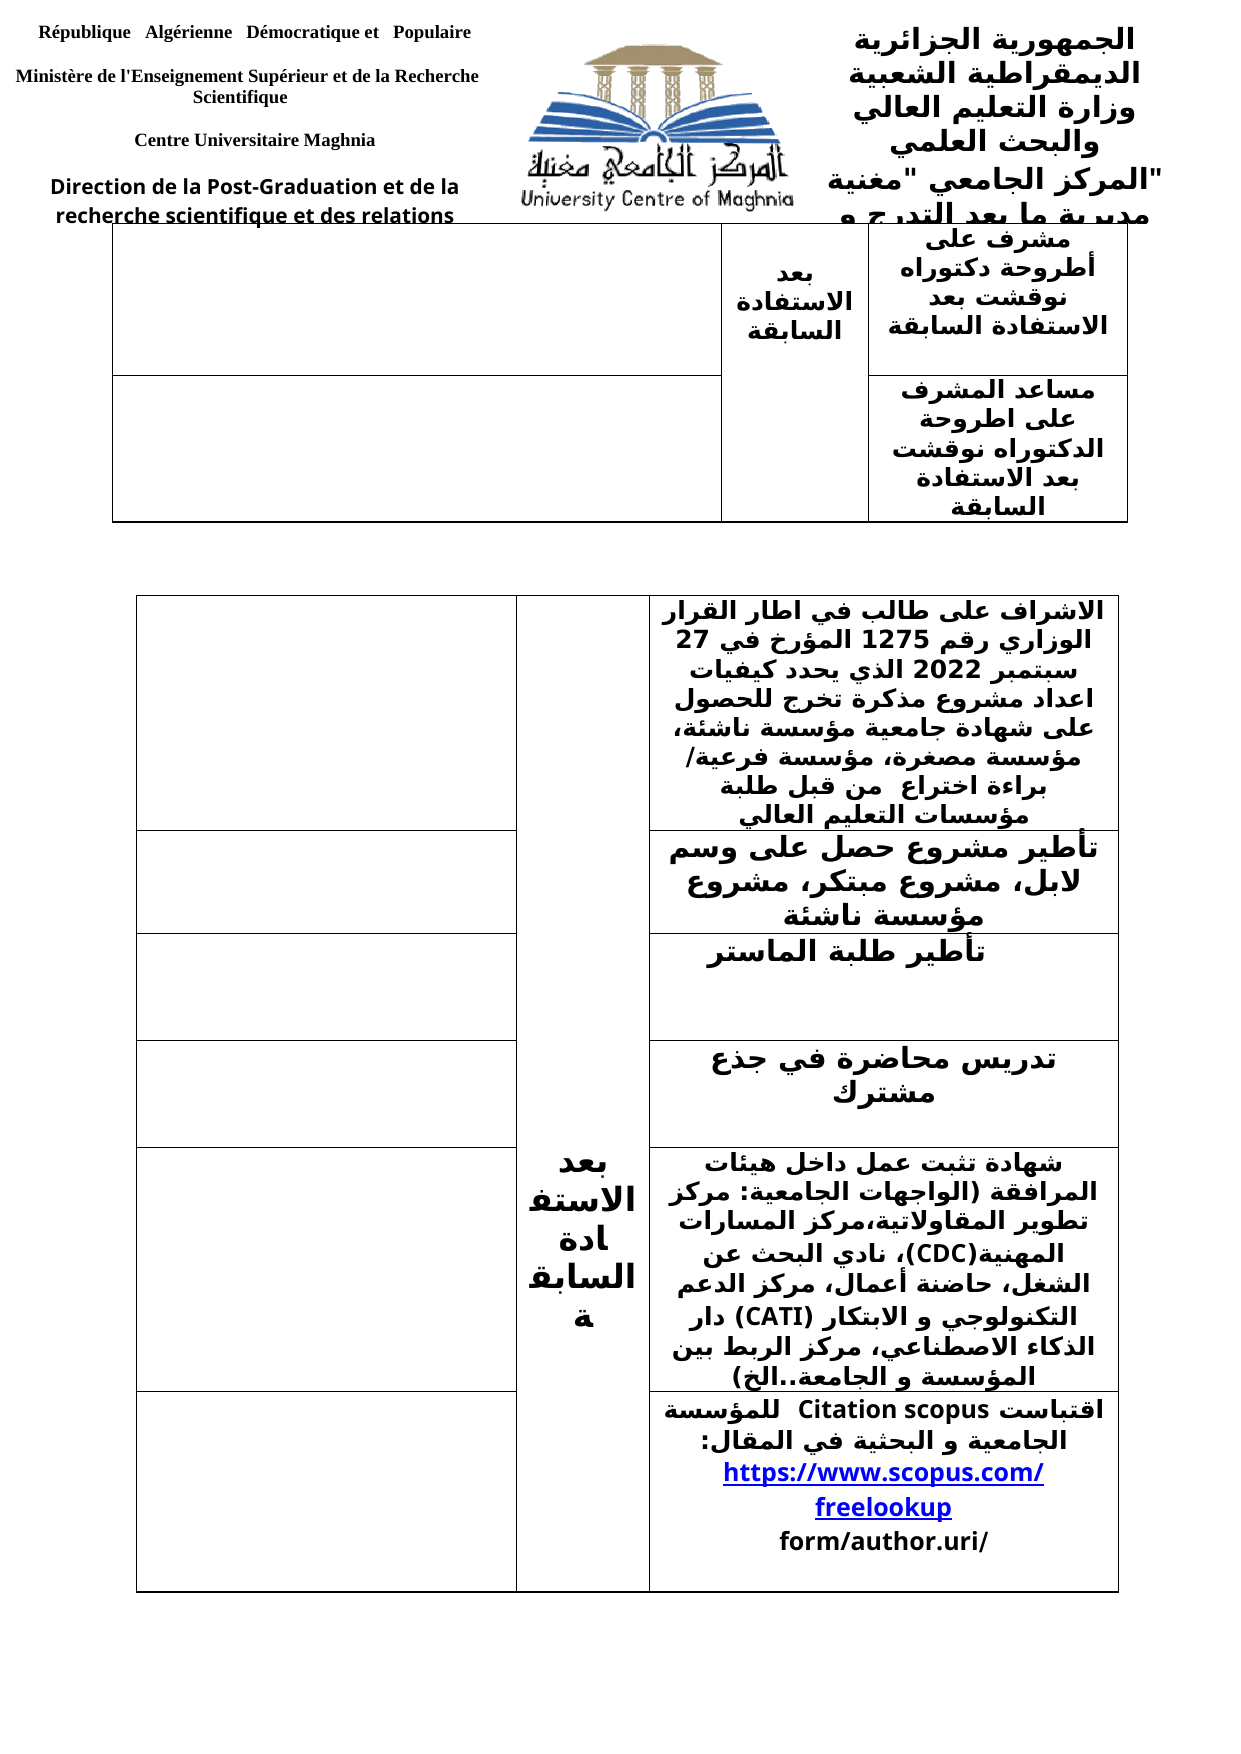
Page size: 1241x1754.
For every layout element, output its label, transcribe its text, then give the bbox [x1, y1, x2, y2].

table_cell اقتباست Citation scopus للمؤسسة الجامعية و البحثية في المقال: https://www.scopus.com/freelookup /form/author.uri [650, 1392, 1118, 1591]
table_cell [137, 934, 516, 1040]
table_cell بعد الاستفادة السابقة [722, 224, 868, 521]
table_header بعد الاستفادة السابقة [517, 596, 649, 1591]
table_cell تأطير طلبة الماستر [650, 934, 1118, 1040]
table_cell [113, 224, 721, 374]
picture [491, 14, 809, 223]
table_cell [113, 376, 721, 521]
table_cell [137, 1041, 516, 1147]
table_cell [137, 1392, 516, 1591]
table_cell تدريس محاضرة في جذع مشترك [650, 1041, 1118, 1147]
table_cell [137, 831, 516, 933]
table_cell مشرف على أطروحة دكتوراه نوقشت بعد الاستفادة السابقة [869, 224, 1127, 374]
table_cell تأطير مشروع حصل على وسم لابل، مشروع مبتكر، مشروع مؤسسة ناشئة [650, 831, 1118, 933]
table_cell مساعد المشرف على اطروحة الدكتوراه نوقشت بعد الاستفادة السابقة [869, 376, 1127, 521]
table_cell شهادة تثبت عمل داخل هيئات المرافقة (الواجهات الجامعية: مركز تطوير المقاولاتية،مركز المسارات المهنية(CDC)، نادي البحث عن الشغل، حاضنة أعمال، مركز الدعم التكنولوجي و الابتكار (CATI) دار الذكاء الاصطناعي، مركز الربط بين المؤسسة و الجامعة..الخ) [650, 1148, 1118, 1391]
table_header الاشراف على طالب في اطار القرار الوزاري رقم 1275 المؤرخ في 27 سبتمبر 2022 الذي يحدد كيفيات اعداد مشروع مذكرة تخرج للحصول على شهادة جامعية مؤسسة ناشئة، مؤسسة مصغرة، مؤسسة فرعية/ براءة اختراع من قبل طلبة مؤسسات التعليم العالي [650, 596, 1118, 830]
table_header [137, 596, 516, 830]
table_cell [137, 1148, 516, 1391]
